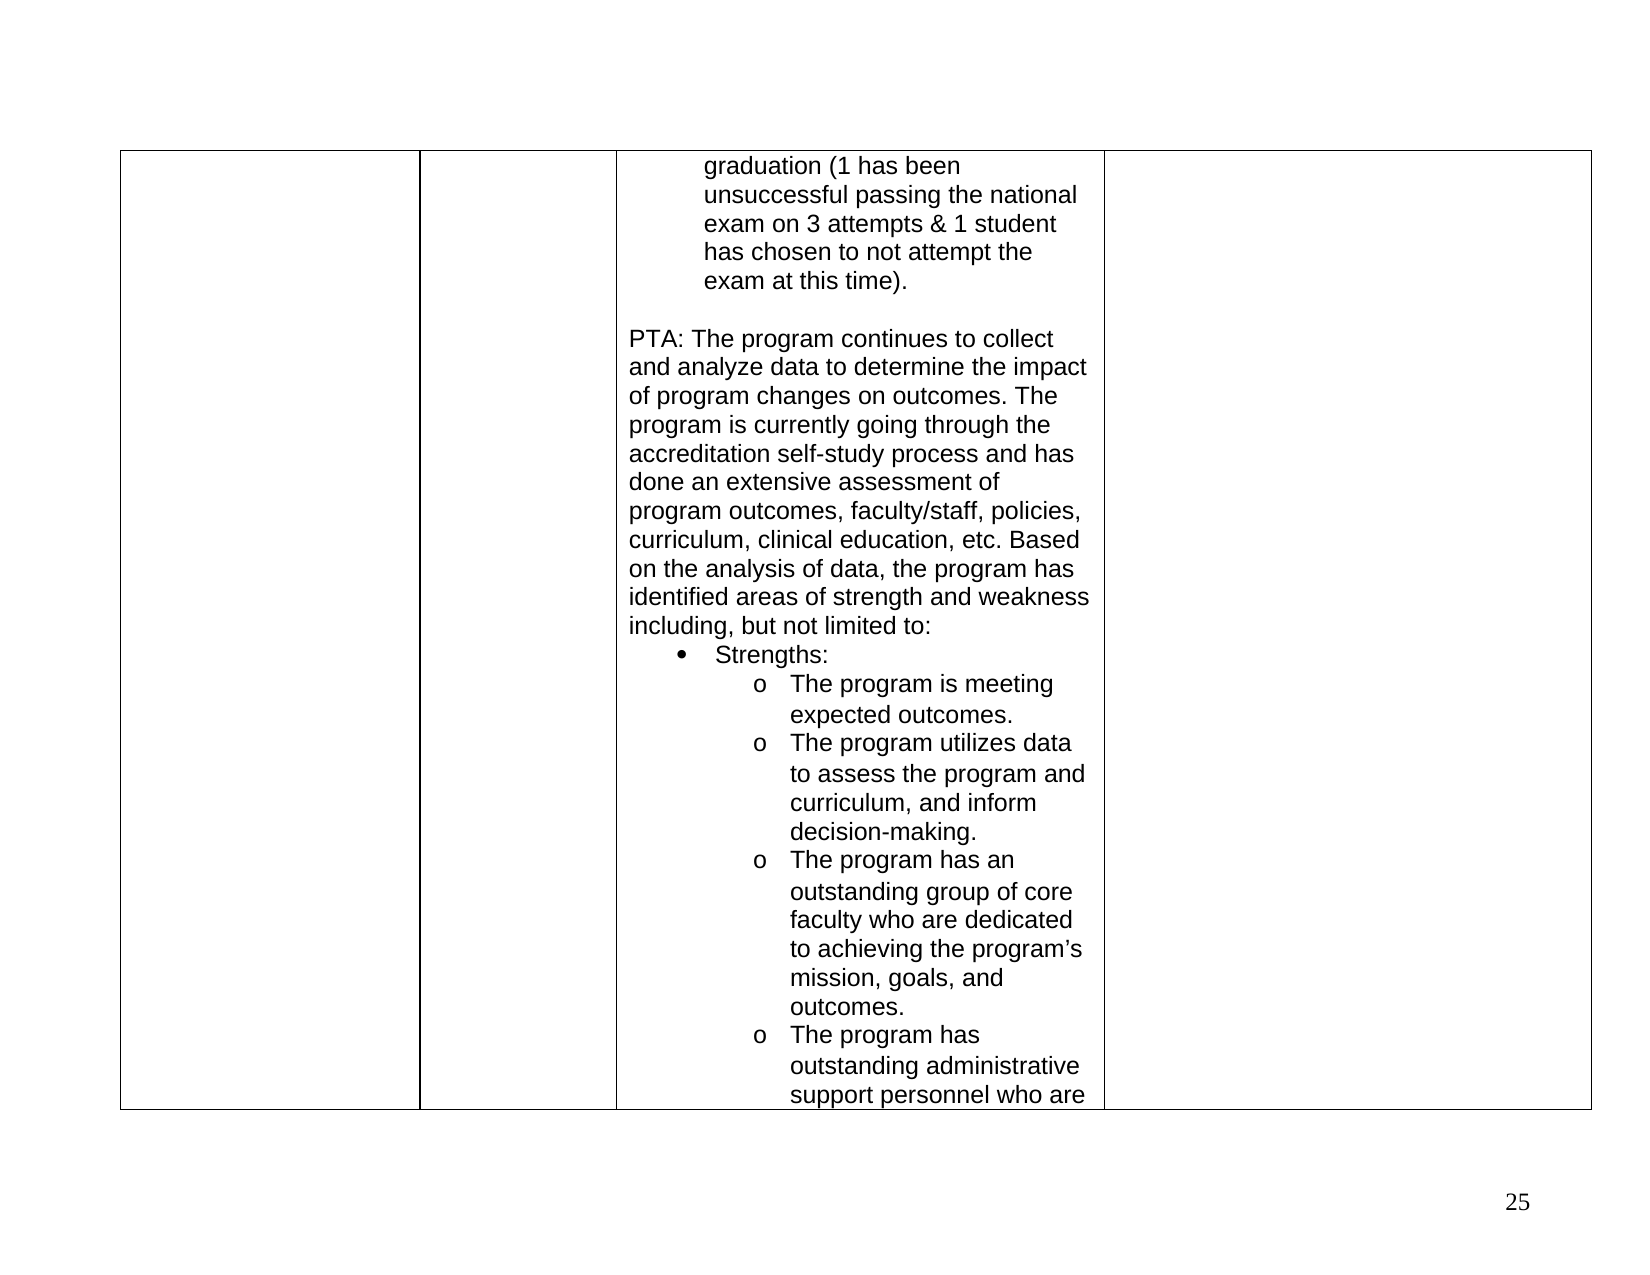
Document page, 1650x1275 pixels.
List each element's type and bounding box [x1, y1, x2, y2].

table_cell [1105, 151, 1591, 1109]
table_cell [121, 151, 419, 1109]
table_cell [617, 151, 1104, 1109]
table_cell [421, 151, 616, 1109]
